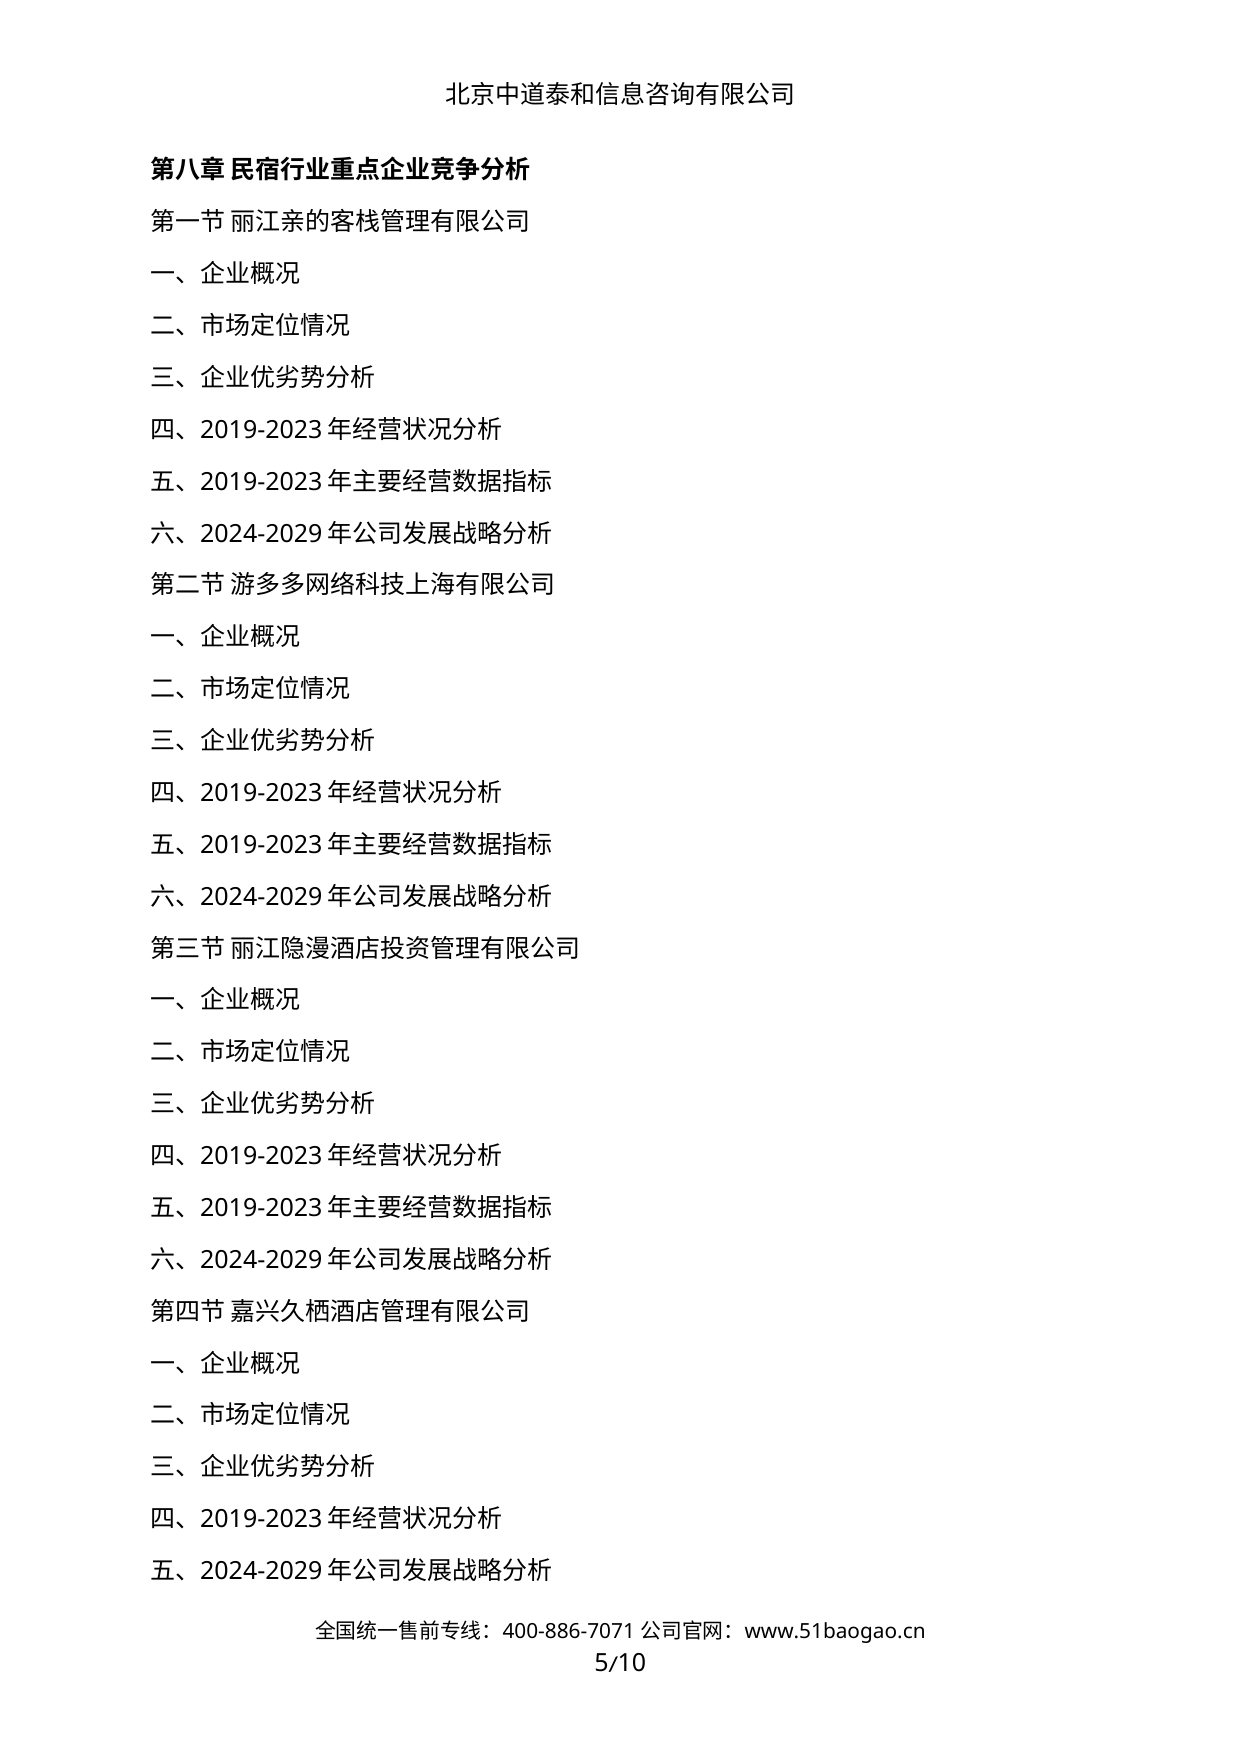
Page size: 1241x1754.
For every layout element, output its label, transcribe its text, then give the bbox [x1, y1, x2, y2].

text 四、2019-2023年经营状况分析 [150, 1136, 1090, 1172]
text 三、企业优劣势分析 [150, 1447, 1090, 1483]
text 二、市场定位情况 [150, 669, 1090, 705]
text 五、2024-2029年公司发展战略分析 [150, 1551, 1090, 1587]
text 第三节 丽江隐漫酒店投资管理有限公司 [150, 928, 1090, 964]
text 一、企业概况 [150, 254, 1090, 290]
text 三、企业优劣势分析 [150, 1084, 1090, 1120]
text 一、企业概况 [150, 1343, 1090, 1379]
text 一、企业概况 [150, 617, 1090, 653]
text 四、2019-2023年经营状况分析 [150, 1499, 1090, 1535]
text 四、2019-2023年经营状况分析 [150, 409, 1090, 446]
text 第四节 嘉兴久栖酒店管理有限公司 [150, 1291, 1090, 1327]
text 三、企业优劣势分析 [150, 357, 1090, 394]
text 六、2024-2029年公司发展战略分析 [150, 513, 1090, 549]
text 二、市场定位情况 [150, 1395, 1090, 1431]
text 三、企业优劣势分析 [150, 721, 1090, 757]
text 四、2019-2023年经营状况分析 [150, 772, 1090, 809]
text 第一节 丽江亲的客栈管理有限公司 [150, 202, 1090, 238]
text 六、2024-2029年公司发展战略分析 [150, 1239, 1090, 1276]
text 五、2019-2023年主要经营数据指标 [150, 1187, 1090, 1224]
text 五、2019-2023年主要经营数据指标 [150, 461, 1090, 497]
text 六、2024-2029年公司发展战略分析 [150, 876, 1090, 912]
text 五、2019-2023年主要经营数据指标 [150, 824, 1090, 861]
text 二、市场定位情况 [150, 1032, 1090, 1068]
text 第二节 游多多网络科技上海有限公司 [150, 565, 1090, 601]
text 二、市场定位情况 [150, 306, 1090, 342]
text 一、企业概况 [150, 980, 1090, 1016]
text 第八章 民宿行业重点企业竞争分析 [150, 150, 1090, 186]
